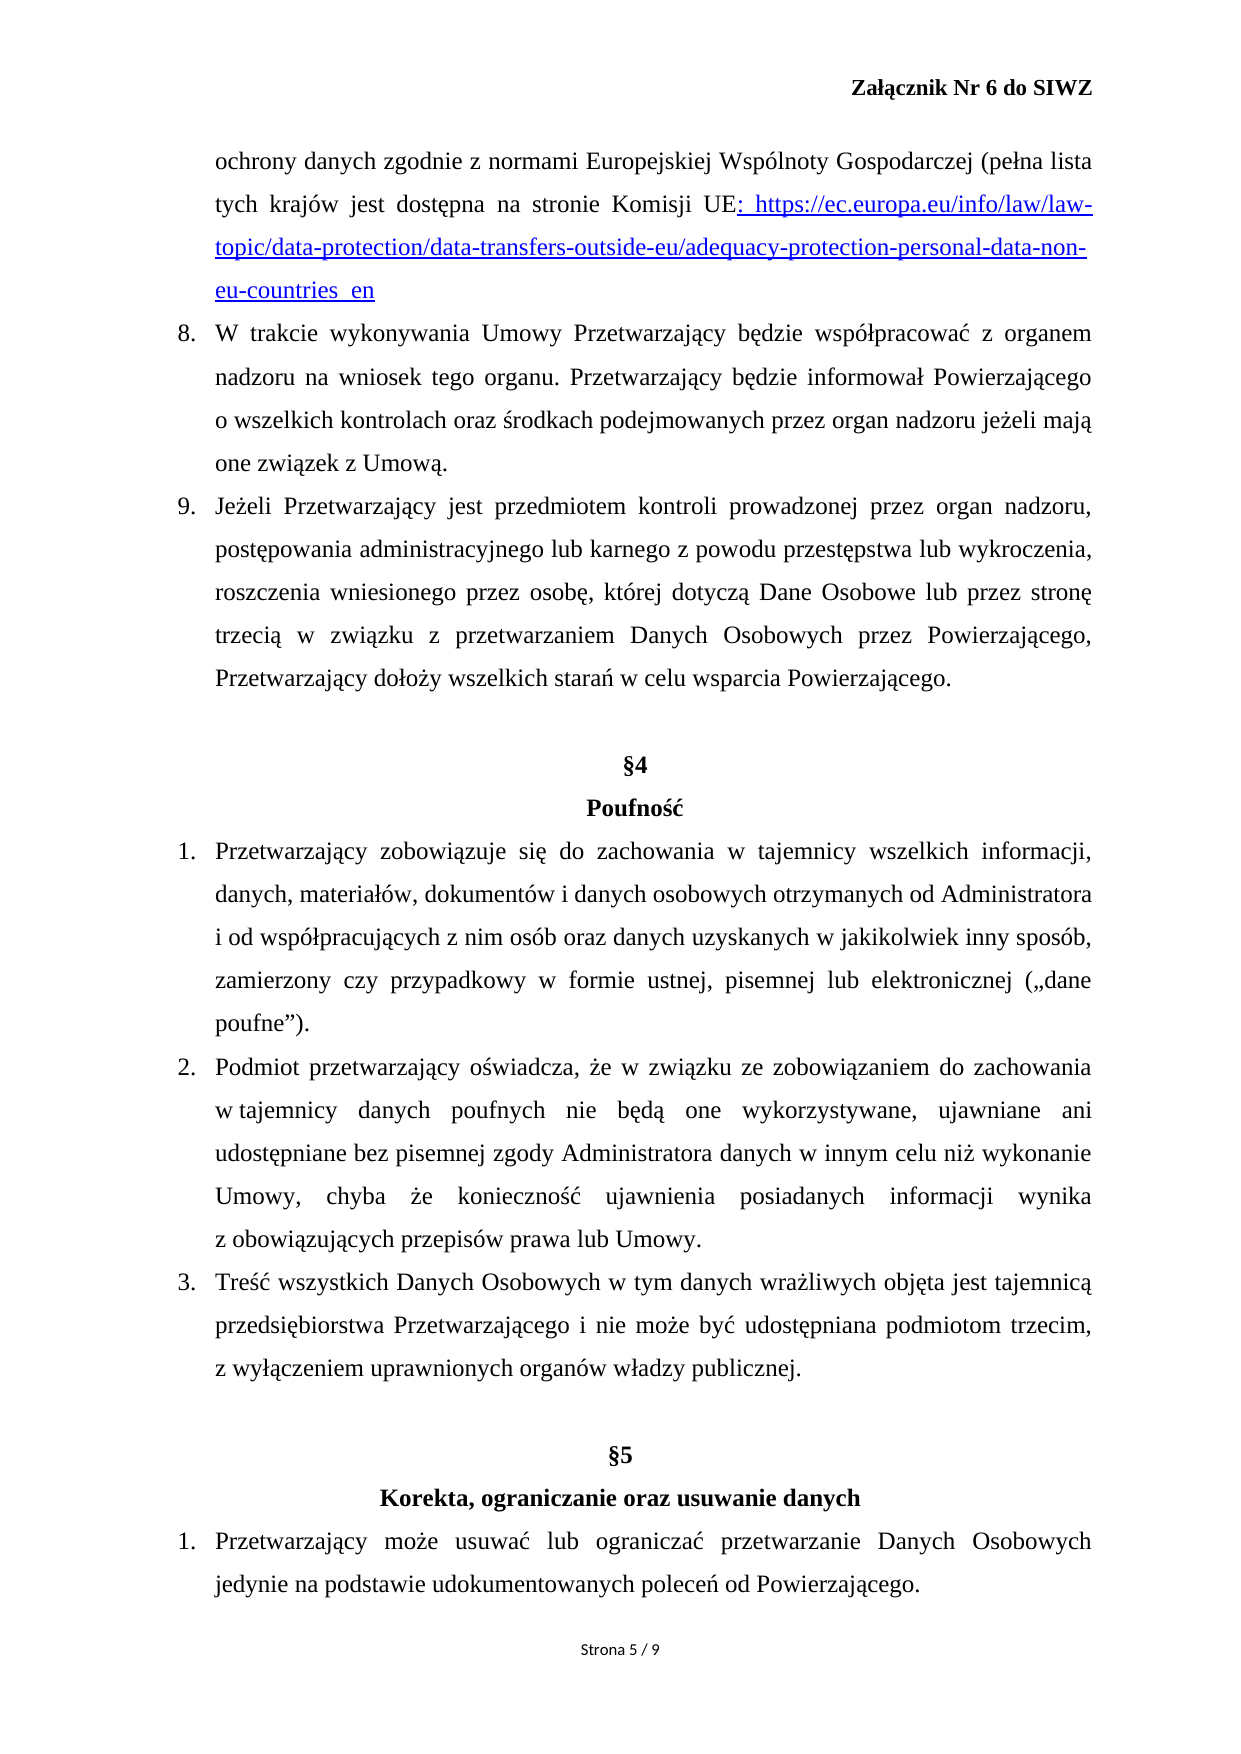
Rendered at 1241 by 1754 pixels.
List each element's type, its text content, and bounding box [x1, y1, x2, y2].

list W trakcie wykonywania Umowy Przetwarzający będzie współpracować z organem nadzoru na wniosek tego organu. Przetwarzający będzie informował Powierzającego o wszelkich kontrolach oraz środkach podejmowanych przez organ nadzoru jeżeli mają one związek z Umową. [177, 318, 1093, 477]
list Treść wszystkich Danych Osobowych w tym danych wrażliwych objęta jest tajemnicą przedsiębiorstwa Przetwarzającego i nie może być udostępniana podmiotom trzecim, z wyłączeniem uprawnionych organów władzy publicznej. [177, 1267, 1093, 1382]
list Podmiot przetwarzający oświadcza, że w związku ze zobowiązaniem do zachowania w tajemnicy danych poufnych nie będą one wykorzystywane, ujawniane ani udostępniane bez pisemnej zgody Administratora danych w innym celu niż wykonanie Umowy, chyba że konieczność ujawnienia posiadanych informacji wynika z obowiązujących przepisów prawa lub Umowy. [177, 1052, 1093, 1253]
list Przetwarzający może usuwać lub ograniczać przetwarzanie Danych Osobowych jedynie na podstawie udokumentowanych poleceń od Powierzającego. [177, 1526, 1093, 1598]
list Przetwarzający zobowiązuje się do zachowania w tajemnicy wszelkich informacji, danych, materiałów, dokumentów i danych osobowych otrzymanych od Administratora i od współpracujących z nim osób oraz danych uzyskanych w jakikolwiek inny sposób, zamierzony czy przypadkowy w formie ustnej, pisemnej lub elektronicznej („dane poufne”). [177, 836, 1093, 1037]
list Korekta, ograniczanie oraz usuwanie danych [148, 1483, 1093, 1512]
list §4 [177, 750, 1093, 778]
list Jeżeli Przetwarzający jest przedmiotem kontroli prowadzonej przez organ nadzoru, postępowania administracyjnego lub karnego z powodu przestępstwa lub wykroczenia, roszczenia wniesionego przez osobę, której dotyczą Dane Osobowe lub przez stronę trzecią w związku z przetwarzaniem Danych Osobowych przez Powierzającego, Przetwarzający dołoży wszelkich starań w celu wsparcia Powierzającego. [177, 491, 1093, 692]
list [177, 146, 1093, 304]
list §5 [148, 1440, 1093, 1468]
list Poufność [177, 793, 1093, 822]
